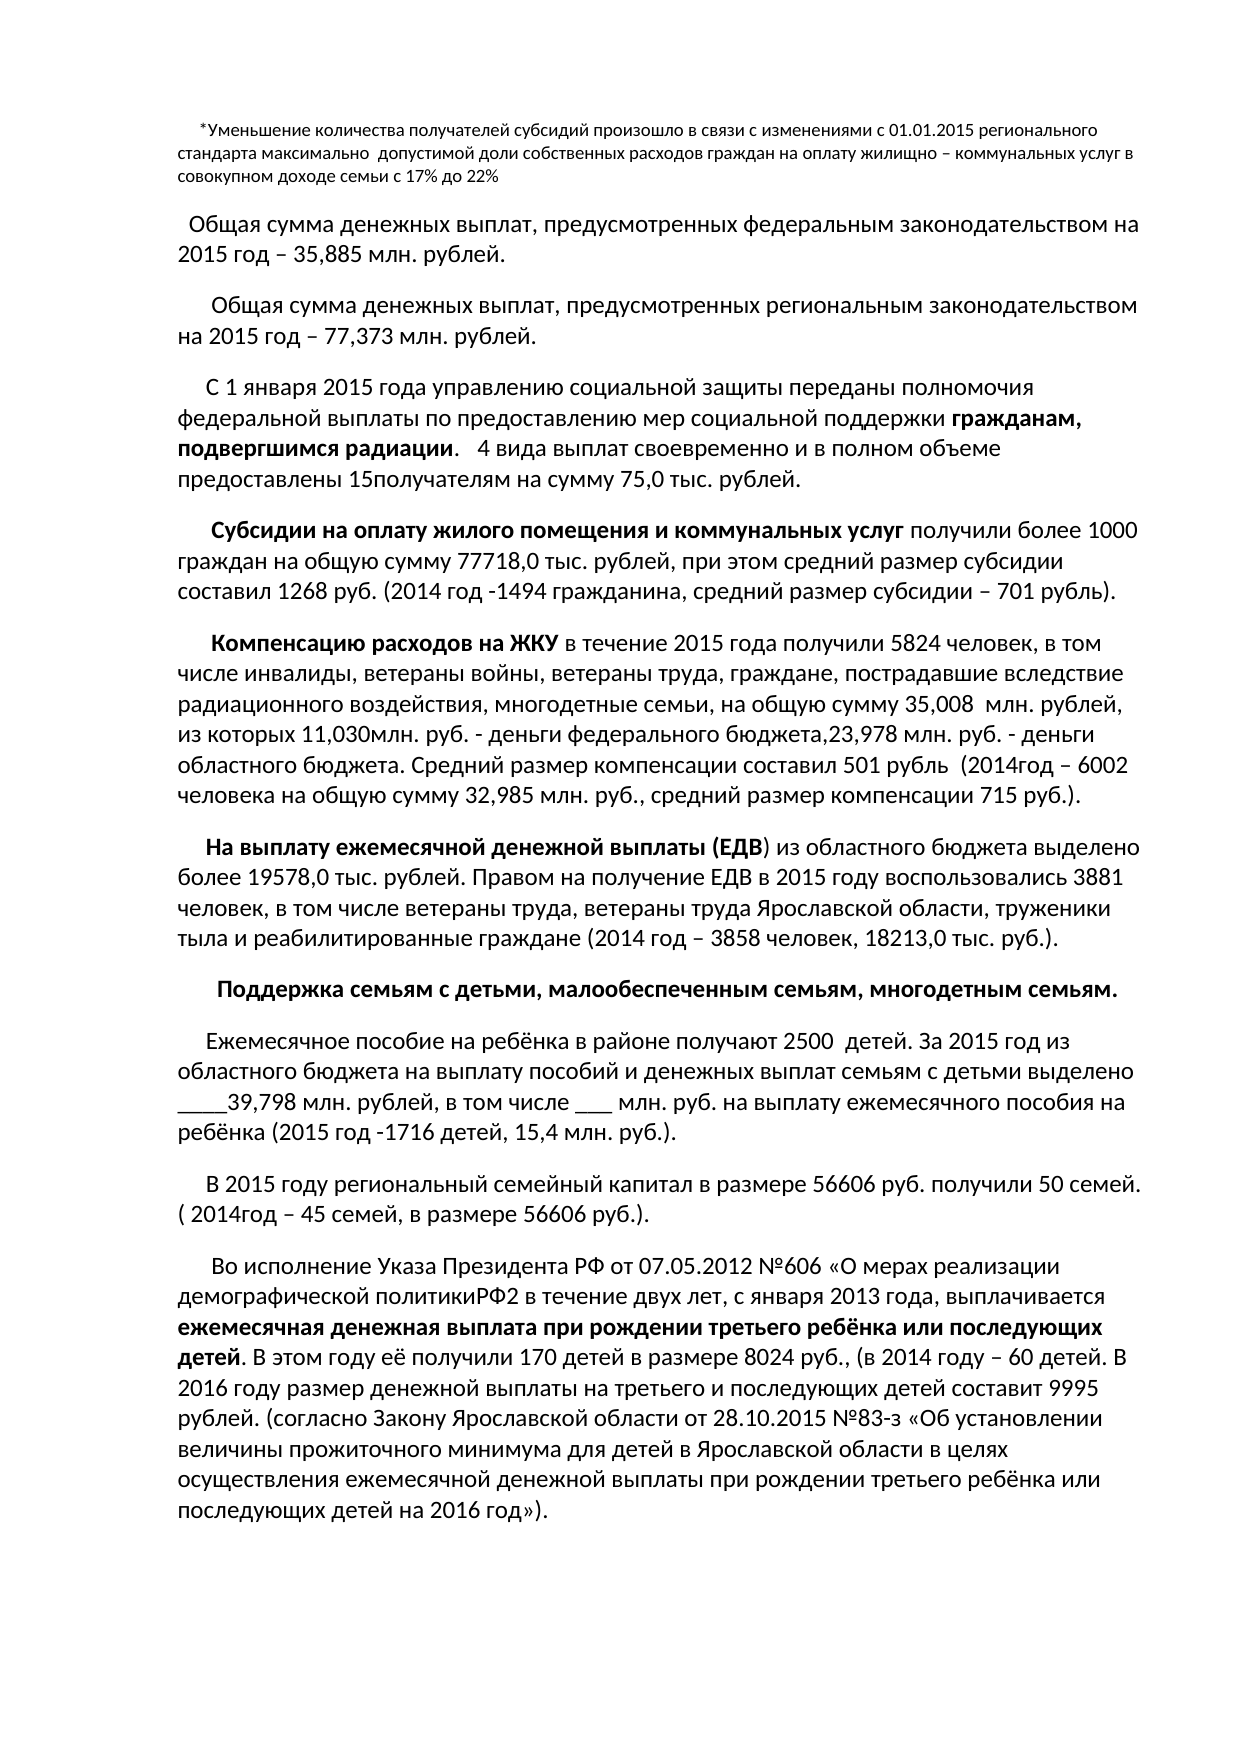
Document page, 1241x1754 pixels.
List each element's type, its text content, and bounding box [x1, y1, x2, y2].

text Поддержка семьям с детьми, малообеспеченным семьям, многодетным семьям. [177, 974, 1152, 1004]
text Компенсацию расходов на ЖКУ в течение 2015 года получили 5824 человек, в том числе инвалиды, ветераны войны, ветераны труда, граждане, пострадавшие вследствие радиационного воздействия, многодетные семьи, на общую сумму 35,008 млн. рублей, из которых 11,030млн. руб. - деньги федерального бюджета,23,978 млн. руб. - деньги областного бюджета. Средний размер компенсации составил 501 рубль (2014год – 6002 человека на общую сумму 32,985 млн. руб., средний размер компенсации 715 руб.). [177, 627, 1152, 810]
text На выплату ежемесячной денежной выплаты (ЕДВ) из областного бюджета выделено более 19578,0 тыс. рублей. Правом на получение ЕДВ в 2015 году воспользовались 3881 человек, в том числе ветераны труда, ветераны труда Ярославской области, труженики тыла и реабилитированные граждане (2014 год – 3858 человек, 18213,0 тыс. руб.). [177, 831, 1152, 953]
text *Уменьшение количества получателей субсидий произошло в связи с изменениями с 01.01.2015 регионального стандарта максимально допустимой доли собственных расходов граждан на оплату жилищно – коммунальных услуг в совокупном доходе семьи с 17% до 22% [177, 118, 1152, 187]
text В 2015 году региональный семейный капитал в размере 56606 руб. получили 50 семей. ( 2014год – 45 семей, в размере 56606 руб.). [177, 1168, 1152, 1229]
text Во исполнение Указа Президента РФ от 07.05.2012 №606 «О мерах реализации демографической политикиРФ2 в течение двух лет, с января 2013 года, выплачивается ежемесячная денежная выплата при рождении третьего ребёнка или последующих детей. В этом году её получили 170 детей в размере 8024 руб., (в 2014 году – 60 детей. В 2016 году размер денежной выплаты на третьего и последующих детей составит 9995 рублей. (согласно Закону Ярославской области от 28.10.2015 №83-з «Об установлении величины прожиточного минимума для детей в Ярославской области в целях осуществления ежемесячной денежной выплаты при рождении третьего ребёнка или последующих детей на 2016 год»). [177, 1250, 1152, 1524]
text С 1 января 2015 года управлению социальной защиты переданы полномочия федеральной выплаты по предоставлению мер социальной поддержки гражданам, подвергшимся радиации. 4 вида выплат своевременно и в полном объеме предоставлены 15получателям на сумму 75,0 тыс. рублей. [177, 371, 1152, 493]
text Субсидии на оплату жилого помещения и коммунальных услуг получили более 1000 граждан на общую сумму 77718,0 тыс. рублей, при этом средний размер субсидии составил 1268 руб. (2014 год -1494 гражданина, средний размер субсидии – 701 рубль). [177, 514, 1152, 606]
text Общая сумма денежных выплат, предусмотренных региональным законодательством на 2015 год – 77,373 млн. рублей. [177, 289, 1152, 351]
text Общая сумма денежных выплат, предусмотренных федеральным законодательством на 2015 год – 35,885 млн. рублей. [177, 208, 1152, 269]
text Ежемесячное пособие на ребёнка в районе получают 2500 детей. За 2015 год из областного бюджета на выплату пособий и денежных выплат семьям с детьми выделено ____39,798 млн. рублей, в том числе ___ млн. руб. на выплату ежемесячного пособия на ребёнка (2015 год -1716 детей, 15,4 млн. руб.). [177, 1025, 1152, 1147]
